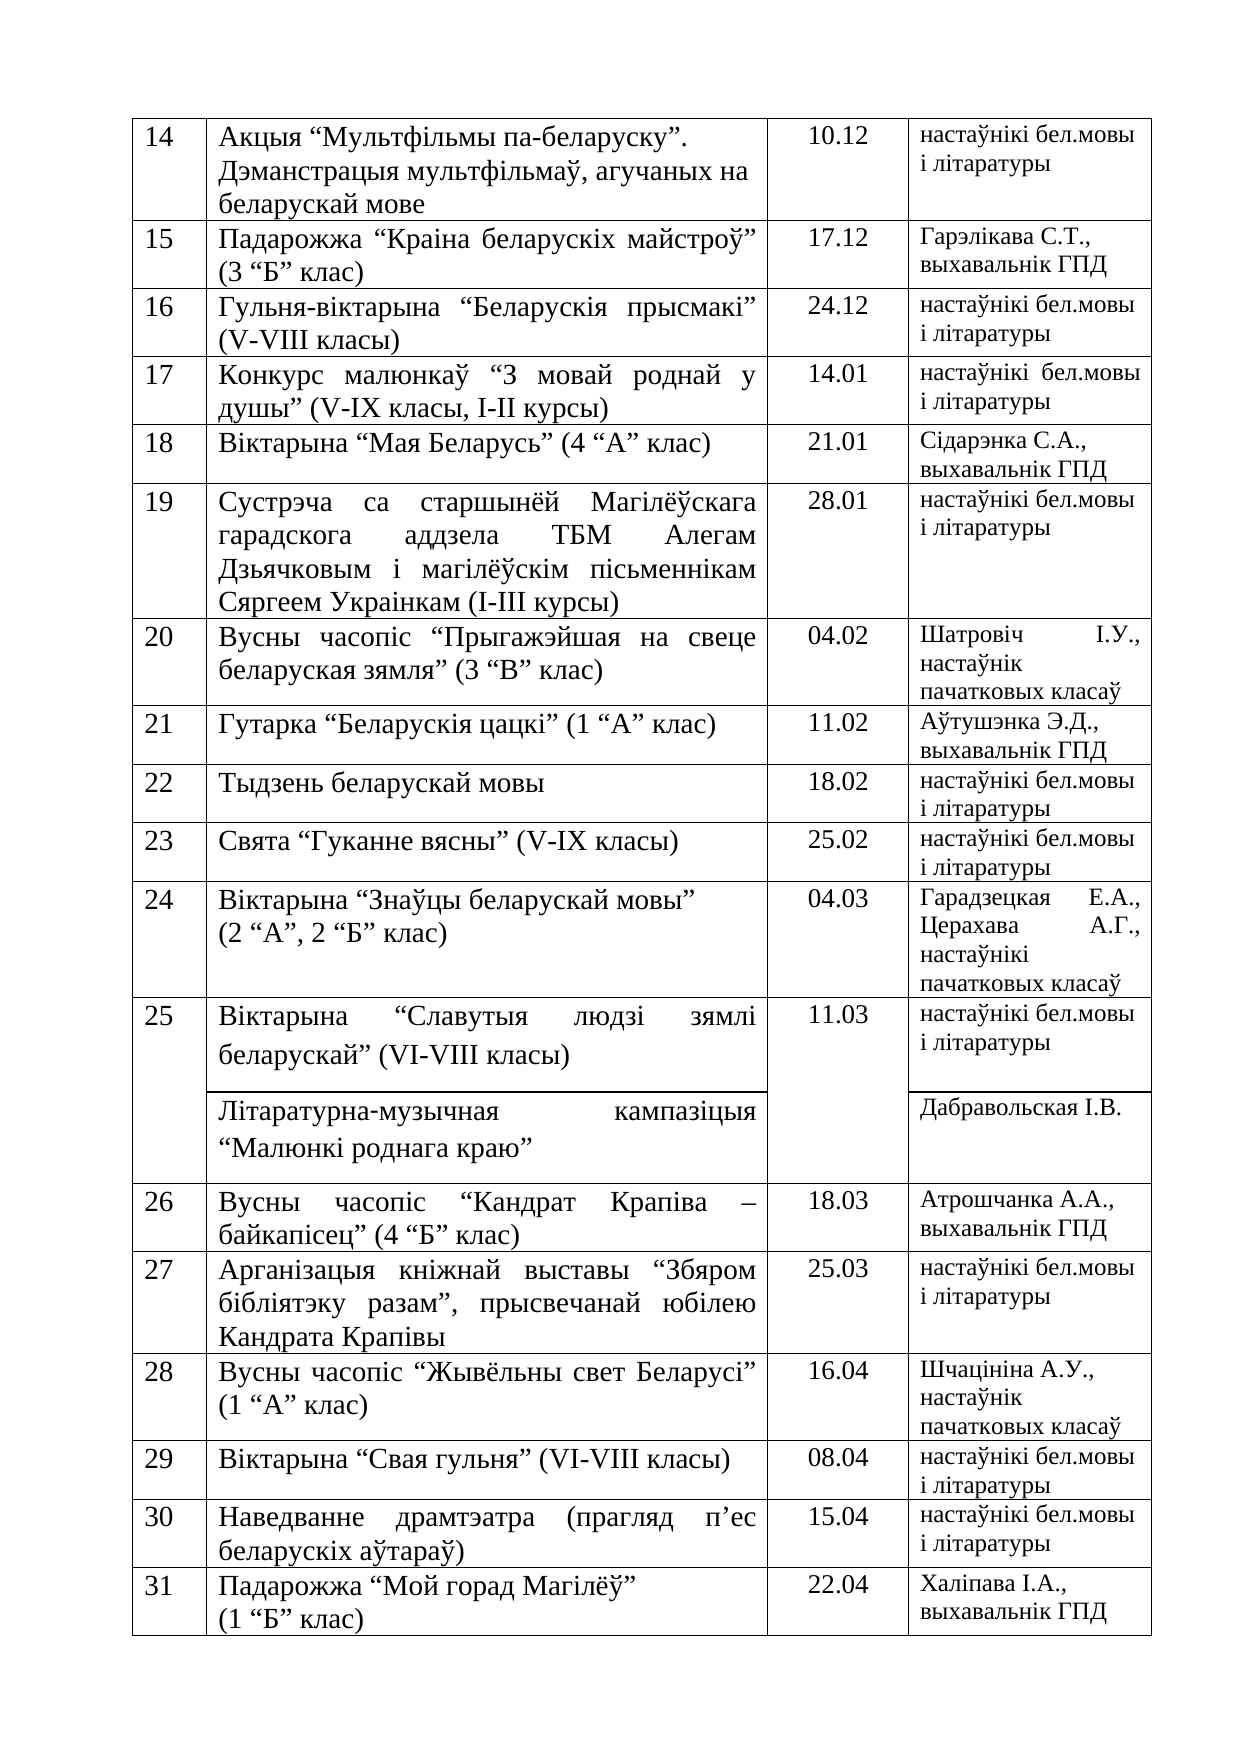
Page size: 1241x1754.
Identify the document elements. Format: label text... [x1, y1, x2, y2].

table_cell 08.04 [768, 1441, 908, 1498]
table_cell 19 [133, 484, 206, 618]
table_cell настаўнікі бел.мовы і літаратуры [909, 765, 1151, 822]
table_cell 22.04 [768, 1568, 908, 1635]
table_cell 15 [133, 221, 206, 288]
table_cell настаўнікі бел.мовы і літаратуры [909, 357, 1151, 424]
table_cell Арганізацыя кніжнай выставы “Збяром бібліятэку разам”, прысвечанай юбілею Кандрата Крапівы [207, 1252, 767, 1353]
table_cell 22 [133, 765, 206, 822]
table_cell Акцыя “Мультфільмы па-беларуску”. Дэманстрацыя мультфільмаў, агучаных на беларускай мове [207, 119, 767, 220]
table_cell Вусны часопіс “Жывёльны свет Беларусі” (1 “А” клас) [207, 1354, 767, 1440]
table_cell 15.04 [768, 1500, 908, 1567]
table_cell настаўнікі бел.мовы і літаратуры [909, 119, 1151, 220]
table_cell 10.12 [768, 119, 908, 220]
table_cell 16 [133, 289, 206, 356]
table_cell Шатровіч І.У., настаўнік пачатковых класаў [909, 619, 1151, 705]
table_cell 24 [133, 882, 206, 997]
table_cell 18.03 [768, 1184, 908, 1251]
table_cell 14.01 [768, 357, 908, 424]
table_cell 11.03 [768, 998, 908, 1183]
table_cell Гутарка “Беларускія цацкі” (1 “А” клас) [207, 706, 767, 764]
table_cell 25.02 [768, 823, 908, 881]
table_cell настаўнікі бел.мовы і літаратуры [909, 289, 1151, 356]
table_cell Гарадзецкая Е.А., Церахава А.Г., настаўнікі пачатковых класаў [909, 882, 1151, 997]
table_cell настаўнікі бел.мовы і літаратуры [909, 1500, 1151, 1567]
table_cell Тыдзень беларускай мовы [207, 765, 767, 822]
table_cell настаўнікі бел.мовы і літаратуры [909, 484, 1151, 618]
table_cell Гульня-віктарына “Беларускія прысмакі” (V-VIII класы) [207, 289, 767, 356]
table_cell 29 [133, 1441, 206, 1498]
table_cell 14 [133, 119, 206, 220]
table_cell Аўтушэнка Э.Д., выхавальнік ГПД [909, 706, 1151, 764]
table_cell Свята “Гуканне вясны” (V-IX класы) [207, 823, 767, 881]
table_cell 17 [133, 357, 206, 424]
table_cell 27 [133, 1252, 206, 1353]
table_cell настаўнікі бел.мовы і літаратуры [909, 823, 1151, 881]
table_cell 11.02 [768, 706, 908, 764]
table_cell 04.03 [768, 882, 908, 997]
table_cell 25 [133, 998, 206, 1183]
table_cell 17.12 [768, 221, 908, 288]
table_cell Падарожжа “Мой горад Магілёў” (1 “Б” клас) [207, 1568, 767, 1635]
table_cell Падарожжа “Краіна беларускіх майстроў” (3 “Б” клас) [207, 221, 767, 288]
table_cell Шчацініна А.У., настаўнік пачатковых класаў [909, 1354, 1151, 1440]
table_cell 18.02 [768, 765, 908, 822]
table_cell Гарэлікава С.Т., выхавальнік ГПД [909, 221, 1151, 288]
table_cell Халіпава І.А., выхавальнік ГПД [909, 1568, 1151, 1635]
table_cell 25.03 [768, 1252, 908, 1353]
table_cell 04.02 [768, 619, 908, 705]
table_cell Сустрэча са старшынёй Магілёўскага гарадскога аддзела ТБМ Алегам Дзьячковым і магілёўскім пісьменнікам Сяргеем Украінкам (I-III курсы) [207, 484, 767, 618]
table_cell Атрошчанка А.А., выхавальнік ГПД [909, 1184, 1151, 1251]
table_cell 28.01 [768, 484, 908, 618]
table_cell настаўнікі бел.мовы і літаратуры [909, 1441, 1151, 1498]
table_cell Віктарына “Славутыя людзі зямлі беларускай” (VI-VIII класы) [207, 998, 767, 1091]
table_cell Вусны часопіс “Прыгажэйшая на свеце беларуская зямля” (3 “В” клас) [207, 619, 767, 705]
table_cell 21 [133, 706, 206, 764]
table_cell Наведванне драмтэатра (прагляд п’ес беларускіх аўтараў) [207, 1500, 767, 1567]
table_cell 30 [133, 1500, 206, 1567]
table_cell 31 [133, 1568, 206, 1635]
table_cell настаўнікі бел.мовы і літаратуры [909, 998, 1151, 1091]
table_cell 28 [133, 1354, 206, 1440]
table_cell Конкурс малюнкаў “З мовай роднай у душы” (V-IX класы, I-II курсы) [207, 357, 767, 424]
table_cell Віктарына “Знаўцы беларускай мовы” (2 “А”, 2 “Б” клас) [207, 882, 767, 997]
table_cell 18 [133, 425, 206, 483]
table_cell Дабравольская І.В. [909, 1093, 1151, 1183]
table_cell 26 [133, 1184, 206, 1251]
table_cell 21.01 [768, 425, 908, 483]
table_cell настаўнікі бел.мовы і літаратуры [909, 1252, 1151, 1353]
table_cell Літаратурна-музычная кампазіцыя “Малюнкі роднага краю” [207, 1093, 767, 1183]
table_cell Віктарына “Свая гульня” (VI-VIII класы) [207, 1441, 767, 1498]
table_cell 24.12 [768, 289, 908, 356]
table_cell 20 [133, 619, 206, 705]
table_cell Віктарына “Мая Беларусь” (4 “А” клас) [207, 425, 767, 483]
table_cell Вусны часопіс “Кандрат Крапіва – байкапісец” (4 “Б” клас) [207, 1184, 767, 1251]
table_cell 23 [133, 823, 206, 881]
table_cell Сідарэнка С.А., выхавальнік ГПД [909, 425, 1151, 483]
table_cell 16.04 [768, 1354, 908, 1440]
